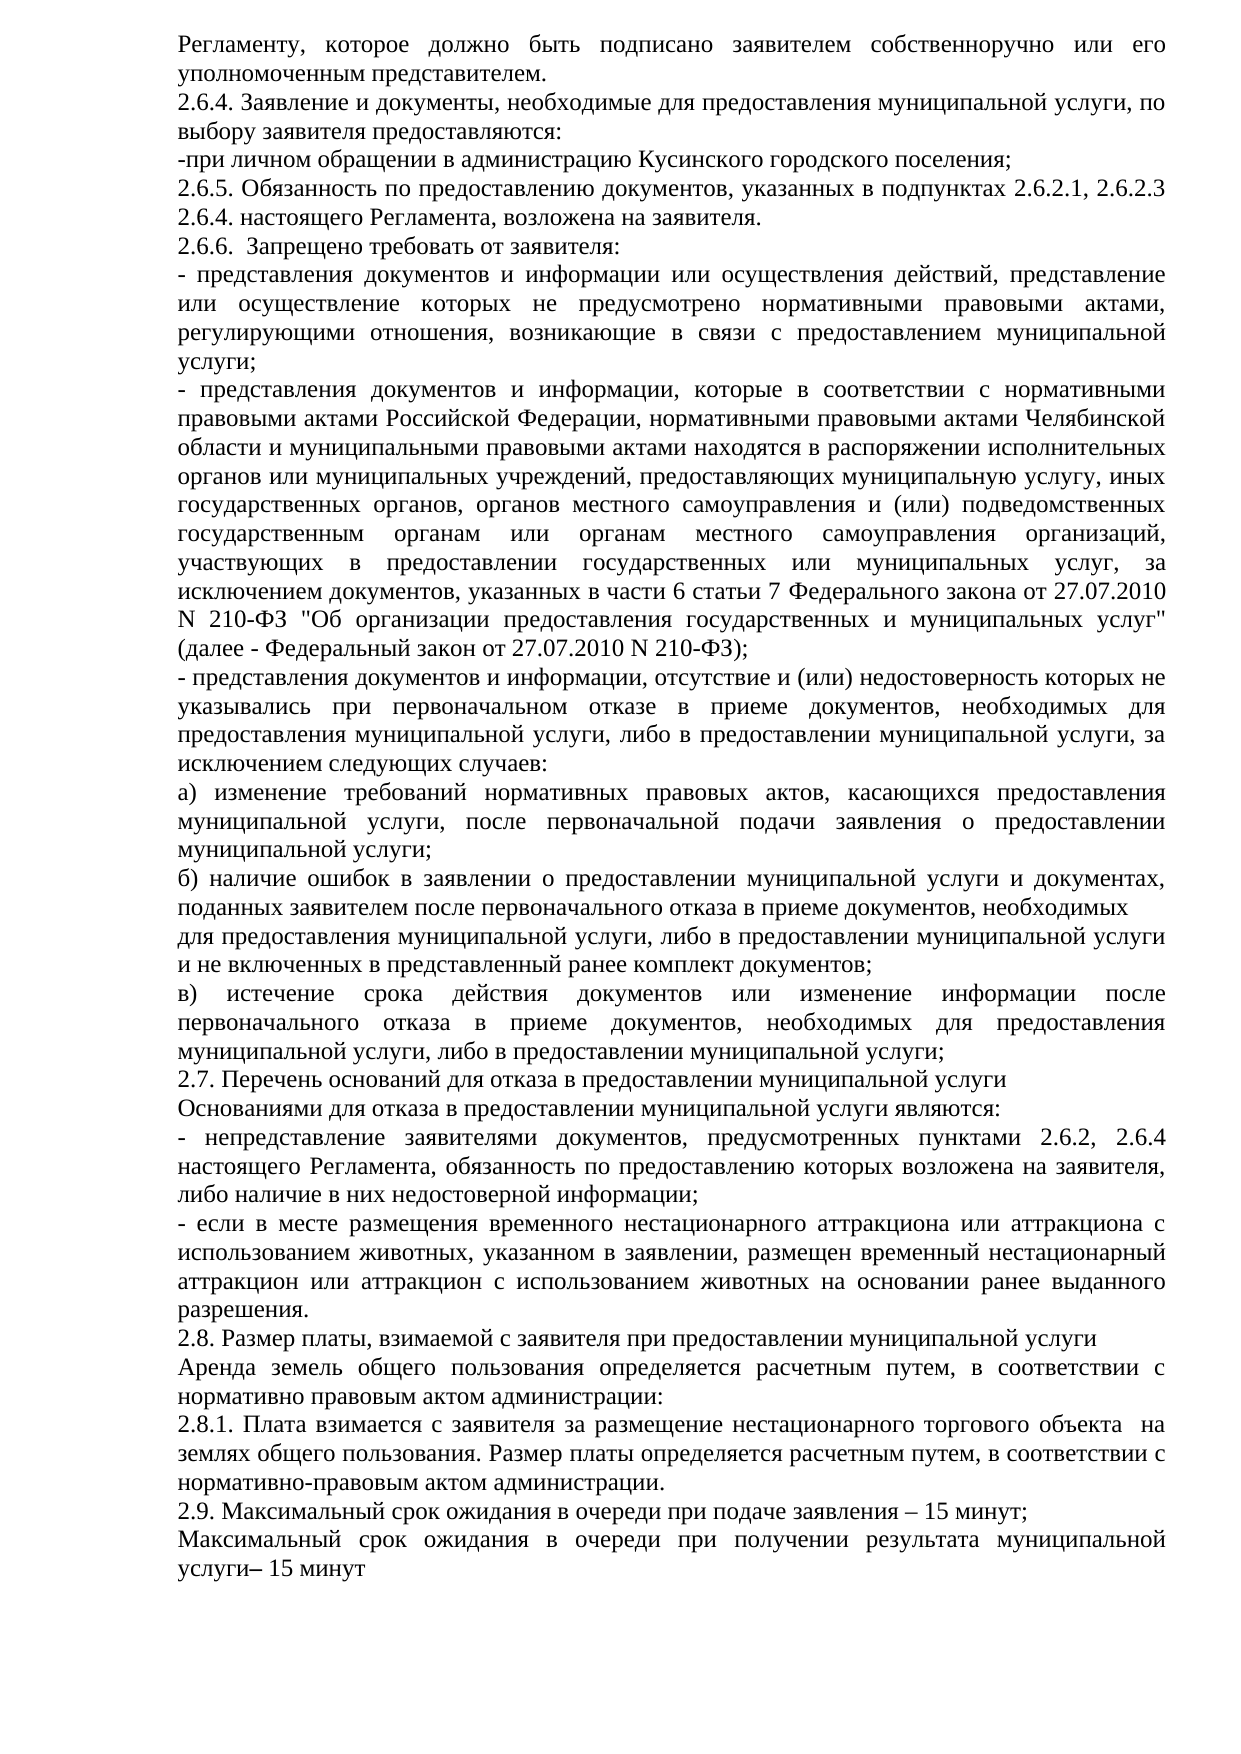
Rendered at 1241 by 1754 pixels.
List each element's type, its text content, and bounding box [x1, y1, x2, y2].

subtitle 2.7. Перечень оснований для отказа в предоставлении муниципальной услуги [177, 1064, 1167, 1093]
text 2.6.6. Запрещено требовать от заявителя: [177, 231, 1167, 259]
text - представления документов и информации или осуществления действий, представление или осуществление которых не предусмотрено нормативными правовыми актами, регулирующими отношения, возникающие в связи с предоставлением муниципальной услуги; [177, 259, 1167, 374]
text б) наличие ошибок в заявлении о предоставлении муниципальной услуги и документах, поданных заявителем после первоначального отказа в приеме документов, необходимых [177, 863, 1167, 921]
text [177, 29, 1167, 87]
text -при личном обращении в администрацию Кусинского городского поселения; [177, 144, 1167, 173]
text - если в месте размещения временного нестационарного аттракциона или аттракциона с использованием животных, указанном в заявлении, размещен временный нестационарный аттракцион или аттракцион с использованием животных на основании ранее выданного разрешения. [177, 1208, 1167, 1323]
text 2.6.5. Обязанность по предоставлению документов, указанных в подпунктах 2.6.2.1, 2.6.2.3 2.6.4. настоящего Регламента, возложена на заявителя. [177, 173, 1167, 231]
subtitle 2.8. Размер платы, взимаемой с заявителя при предоставлении муниципальной услуги [177, 1323, 1167, 1352]
text Максимальный срок ожидания в очереди при получении результата муниципальной услуги– 15 минут [177, 1524, 1167, 1582]
text - представления документов и информации, отсутствие и (или) недостоверность которых не указывались при первоначальном отказе в приеме документов, необходимых для предоставления муниципальной услуги, либо в предоставлении муниципальной услуги, за исключением следующих случаев: [177, 662, 1167, 777]
text 2.6.4. Заявление и документы, необходимые для предоставления муниципальной услуги, по выбору заявителя предоставляются: [177, 87, 1167, 144]
text Основаниями для отказа в предоставлении муниципальной услуги являются: [177, 1093, 1167, 1122]
text Аренда земель общего пользования определяется расчетным путем, в соответствии с нормативно правовым актом администрации: [177, 1352, 1167, 1409]
subtitle 2.9. Максимальный срок ожидания в очереди при подаче заявления – 15 минут; [177, 1496, 1167, 1524]
text 2.8.1. Плата взимается с заявителя за размещение нестационарного торгового объекта на землях общего пользования. Размер платы определяется расчетным путем, в соответствии с нормативно-правовым актом администрации. [177, 1409, 1167, 1496]
text в) истечение срока действия документов или изменение информации после первоначального отказа в приеме документов, необходимых для предоставления муниципальной услуги, либо в предоставлении муниципальной услуги; [177, 978, 1167, 1064]
text - непредставление заявителями документов, предусмотренных пунктами 2.6.2, 2.6.4 настоящего Регламента, обязанность по предоставлению которых возложена на заявителя, либо наличие в них недостоверной информации; [177, 1122, 1167, 1208]
text - представления документов и информации, которые в соответствии с нормативными правовыми актами Российской Федерации, нормативными правовыми актами Челябинской области и муниципальными правовыми актами находятся в распоряжении исполнительных органов или муниципальных учреждений, предоставляющих муниципальную услугу, иных государственных органов, органов местного самоуправления и (или) подведомственных государственным органам или органам местного самоуправления организаций, участвующих в предоставлении государственных или муниципальных услуг, за исключением документов, указанных в части 6 статьи 7 Федерального закона от 27.07.2010 N 210-ФЗ "Об организации предоставления государственных и муниципальных услуг" (далее - Федеральный закон от 27.07.2010 N 210-ФЗ); [177, 374, 1167, 662]
text а) изменение требований нормативных правовых актов, касающихся предоставления муниципальной услуги, после первоначальной подачи заявления о предоставлении муниципальной услуги; [177, 777, 1167, 863]
text для предоставления муниципальной услуги, либо в предоставлении муниципальной услуги и не включенных в представленный ранее комплект документов; [177, 921, 1167, 978]
